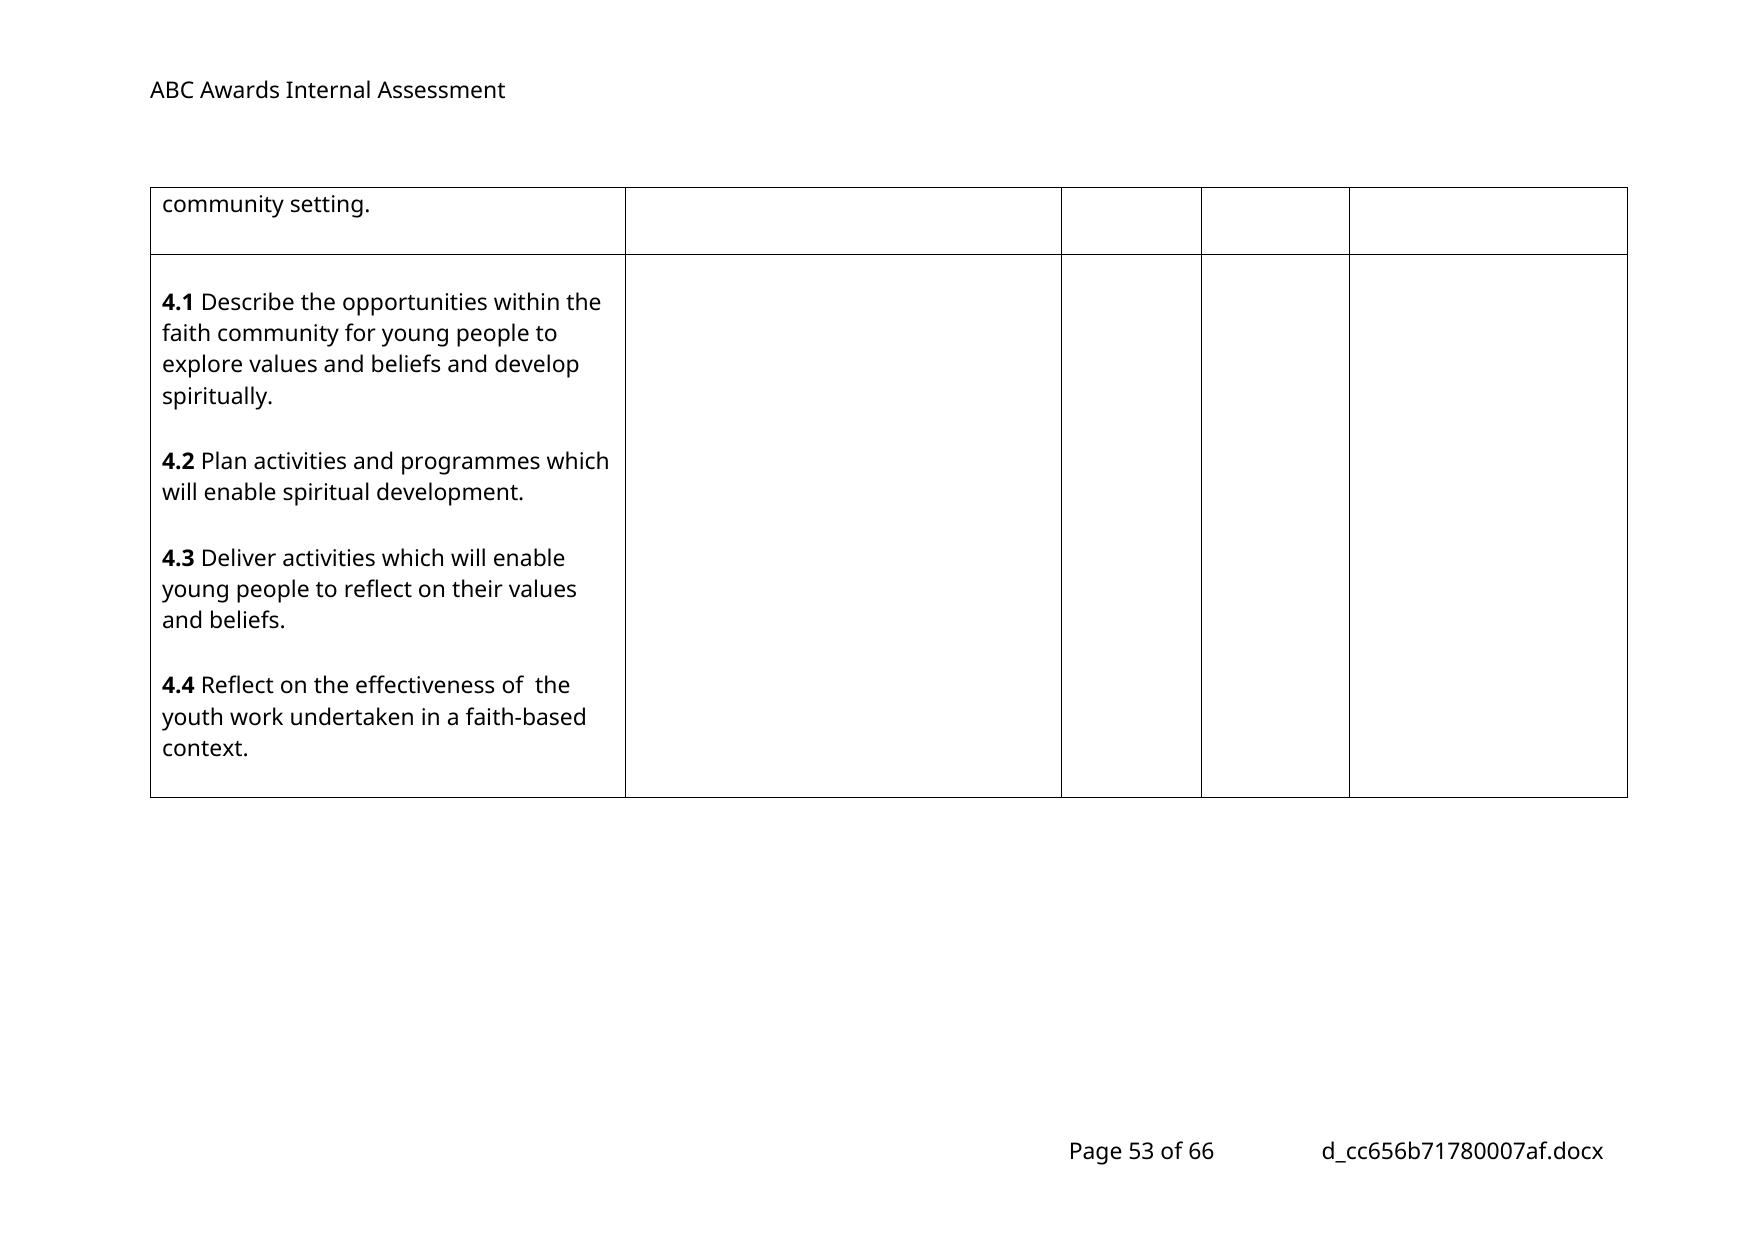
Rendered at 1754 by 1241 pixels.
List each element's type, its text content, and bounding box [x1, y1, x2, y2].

table_cell [626, 188, 1061, 253]
table_cell [1062, 188, 1201, 253]
table_cell [1350, 255, 1627, 797]
table_cell 4.1 Describe the opportunities within the faith community for young people to explore values and beliefs and develop spiritually. 4.2 Plan activities and programmes which will enable spiritual development. 4.3 Deliver activities which will enable young people to reflect on their values and beliefs. 4.4 Reflect on the effectiveness of the youth work undertaken in a faith-based context. [151, 255, 625, 797]
table_cell [1202, 255, 1349, 797]
table_cell [1202, 188, 1349, 253]
table_cell [626, 255, 1061, 797]
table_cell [151, 188, 625, 253]
table_cell [1062, 255, 1201, 797]
table_cell [1350, 188, 1627, 253]
